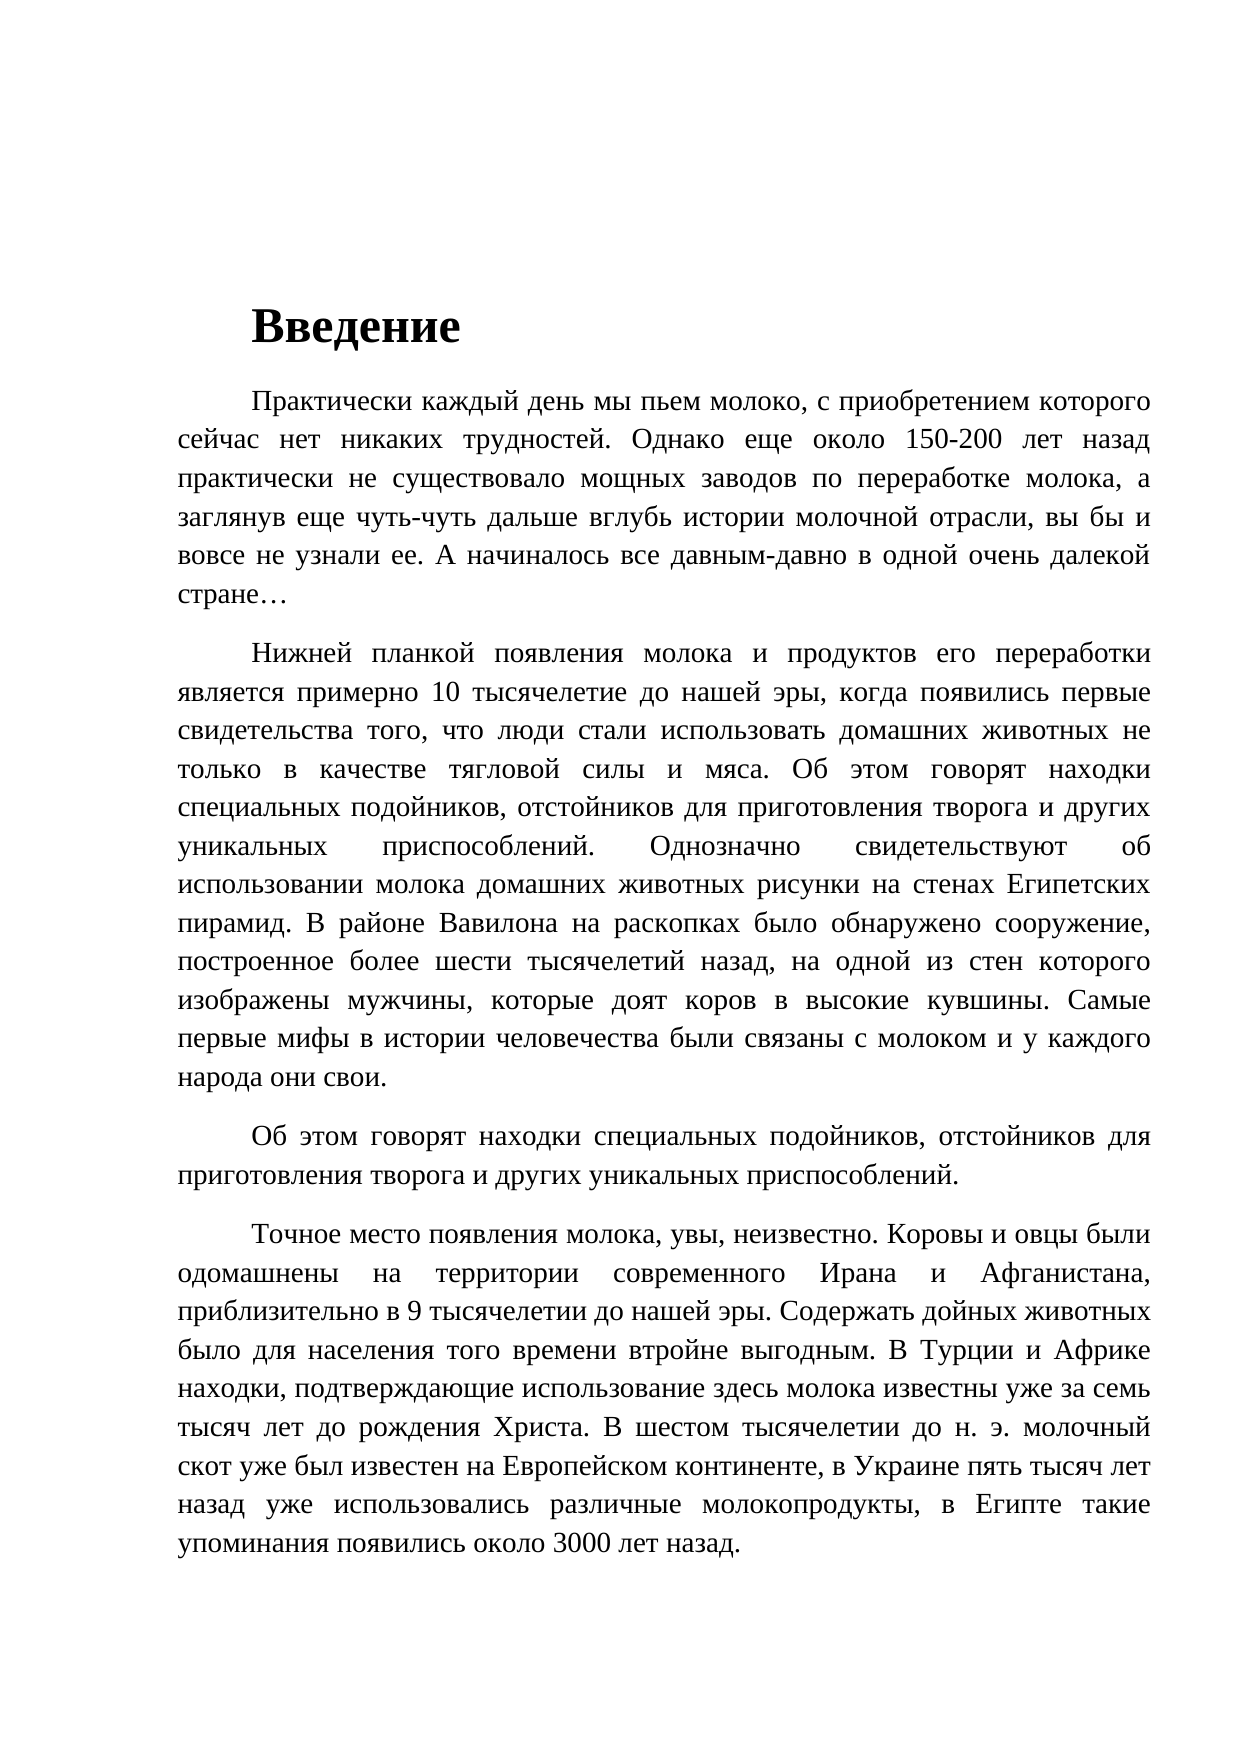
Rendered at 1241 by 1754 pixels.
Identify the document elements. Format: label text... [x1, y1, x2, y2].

text Введение [177, 296, 1152, 354]
text Об этом говорят находки специальных подойников, отстойников для приготовления творога и других уникальных приспособлений. [177, 1118, 1152, 1191]
text Практически каждый день мы пьем молоко, с приобретением которого сейчас нет никаких трудностей. Однако еще около 150-200 лет назад практически не существовало мощных заводов по переработке молока, а заглянув еще чуть-чуть дальше вглубь истории молочной отрасли, вы бы и вовсе не узнали ее. А начиналось все давным-давно в одной очень далекой стране… [177, 383, 1152, 609]
text Нижней планкой появления молока и продуктов его переработки является примерно 10 тысячелетие до нашей эры, когда появились первые свидетельства того, что люди стали использовать домашних животных не только в качестве тягловой силы и мяса. Об этом говорят находки специальных подойников, отстойников для приготовления творога и других уникальных приспособлений. Однозначно свидетельствуют об использовании молока домашних животных рисунки на стенах Египетских пирамид. В районе Вавилона на раскопках было обнаружено сооружение, построенное более шести тысячелетий назад, на одной из стен которого изображены мужчины, которые доят коров в высокие кувшины. Самые первые мифы в истории человечества были связаны с молоком и у каждого народа они свои. [177, 635, 1152, 1093]
text Точное место появления молока, увы, неизвестно. Коровы и овцы были одомашнены на территории современного Ирана и Афганистана, приблизительно в 9 тысячелетии до нашей эры. Содержать дойных животных было для населения того времени втройне выгодным. В Турции и Африке находки, подтверждающие использование здесь молока известны уже за семь тысяч лет до рождения Христа. В шестом тысячелетии до н. э. молочный скот уже был известен на Европейском континенте, в Украине пять тысяч лет назад уже использовались различные молокопродукты, в Египте такие упоминания появились около 3000 лет назад. [177, 1216, 1152, 1558]
